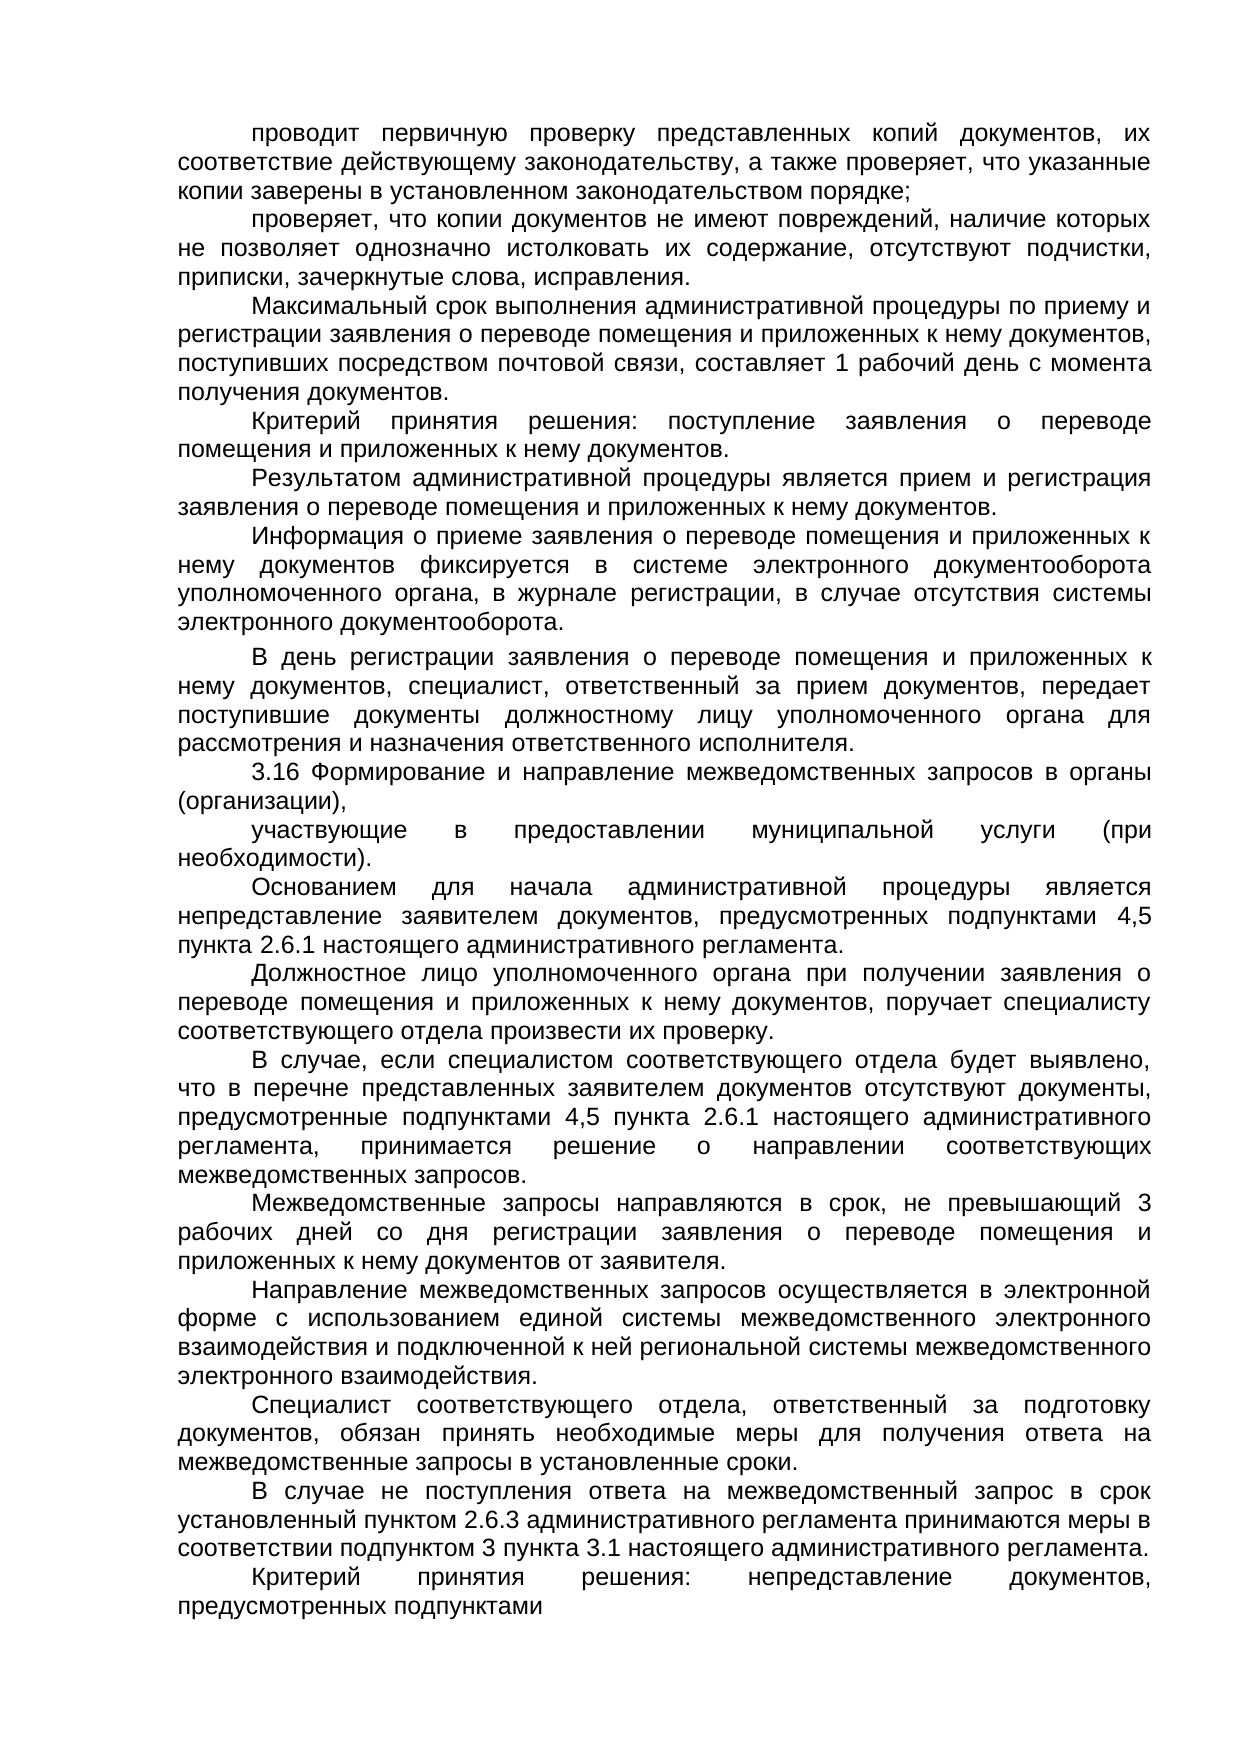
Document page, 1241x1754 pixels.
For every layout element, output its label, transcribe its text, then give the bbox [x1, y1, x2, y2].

text Межведомственные запросы направляются в срок, не превышающий 3 рабочих дней со дня регистрации заявления о переводе помещения и приложенных к нему документов от заявителя. [177, 1188, 1152, 1274]
text 3.16 Формирование и направление межведомственных запросов в органы (организации), [177, 757, 1152, 814]
text проводит первичную проверку представленных копий документов, их соответствие действующему законодательству, а также проверяет, что указанные копии заверены в установленном законодательством порядке; [177, 118, 1152, 204]
text Критерий принятия решения: непредставление документов, предусмотренных подпунктами [177, 1562, 1152, 1619]
text Направление межведомственных запросов осуществляется в электронной форме с использованием единой системы межведомственного электронного взаимодействия и подключенной к ней региональной системы межведомственного электронного взаимодействия. [177, 1274, 1152, 1389]
text Критерий принятия решения: поступление заявления о переводе помещения и приложенных к нему документов. [177, 406, 1152, 463]
text Информация о приеме заявления о переводе помещения и приложенных к нему документов фиксируется в системе электронного документооборота уполномоченного органа, в журнале регистрации, в случае отсутствия системы электронного документооборота. [177, 521, 1152, 636]
text В день регистрации заявления о переводе помещения и приложенных к нему документов, специалист, ответственный за прием документов, передает поступившие документы должностному лицу уполномоченного органа для рассмотрения и назначения ответственного исполнителя. [177, 642, 1152, 757]
text В случае не поступления ответа на межведомственный запрос в срок установленный пунктом 2.6.3 административного регламента принимаются меры в соответствии подпунктом 3 пункта 3.1 настоящего административного регламента. [177, 1476, 1152, 1562]
text проверяет, что копии документов не имеют повреждений, наличие которых не позволяет однозначно истолковать их содержание, отсутствуют подчистки, приписки, зачеркнутые слова, исправления. [177, 204, 1152, 291]
text Максимальный срок выполнения административной процедуры по приему и регистрации заявления о переводе помещения и приложенных к нему документов, поступивших посредством почтовой связи, составляет 1 рабочий день с момента получения документов. [177, 291, 1152, 406]
text В случае, если специалистом соответствующего отдела будет выявлено, что в перечне представленных заявителем документов отсутствуют документы, предусмотренные подпунктами 4,5 пункта 2.6.1 настоящего административного регламента, принимается решение о направлении соответствующих межведомственных запросов. [177, 1044, 1152, 1188]
text Основанием для начала административной процедуры является непредставление заявителем документов, предусмотренных подпунктами 4,5 пункта 2.6.1 настоящего административного регламента. [177, 872, 1152, 958]
text участвующие в предоставлении муниципальной услуги (при необходимости). [177, 814, 1152, 872]
text Результатом административной процедуры является прием и регистрация заявления о переводе помещения и приложенных к нему документов. [177, 463, 1152, 521]
text Должностное лицо уполномоченного органа при получении заявления о переводе помещения и приложенных к нему документов, поручает специалисту соответствующего отдела произвести их проверку. [177, 958, 1152, 1044]
text Специалист соответствующего отдела, ответственный за подготовку документов, обязан принять необходимые меры для получения ответа на межведомственные запросы в установленные сроки. [177, 1389, 1152, 1476]
